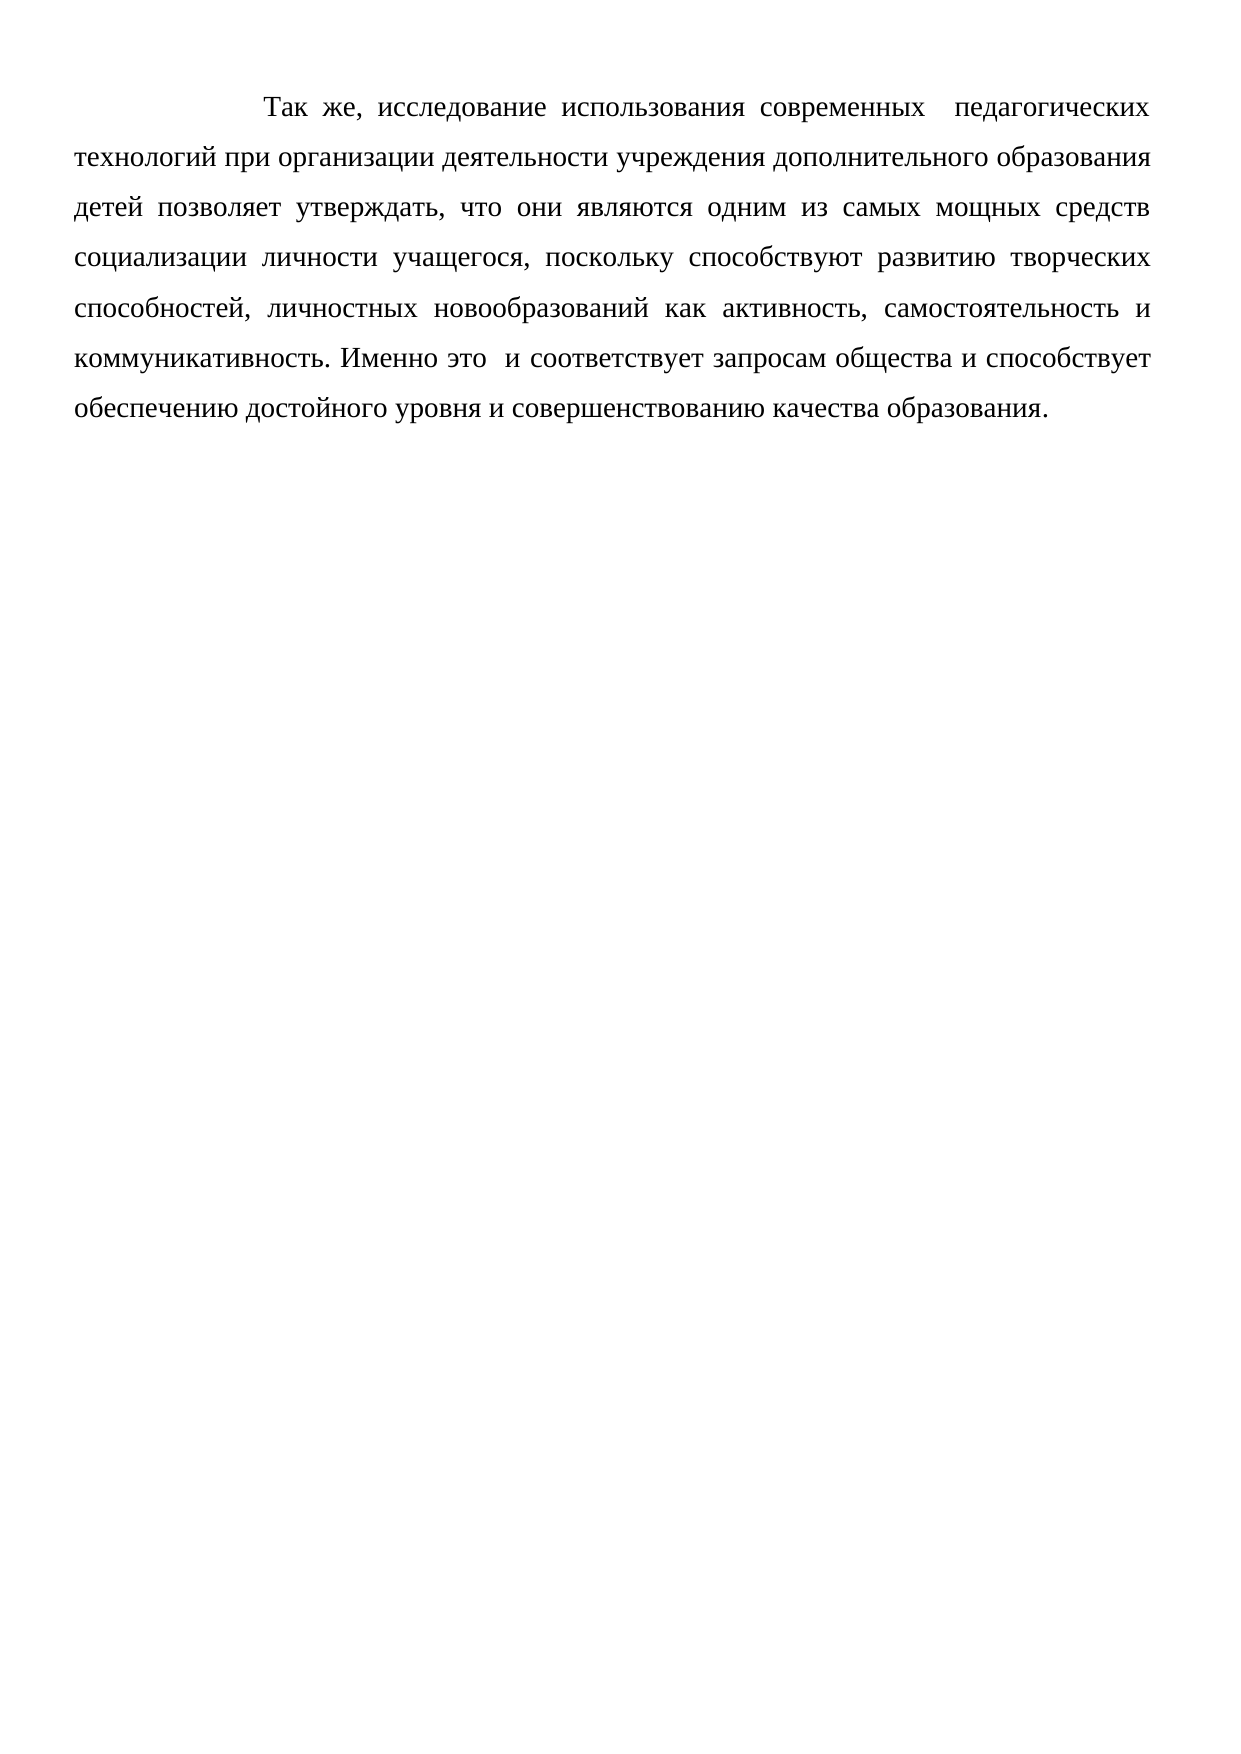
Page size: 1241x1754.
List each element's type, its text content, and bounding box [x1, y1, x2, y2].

text Так же, исследование использования современных педагогических технологий при организации деятельности учреждения дополнительного образования детей позволяет утверждать, что они являются одним из самых мощных средств социализации личности учащегося, поскольку способствуют развитию творческих способностей, личностных новообразований как активность, самостоятельность и коммуникативность. Именно это и соответствует запросам общества и способствует обеспечению достойного уровня и совершенствованию качества образования. [74, 89, 1152, 424]
